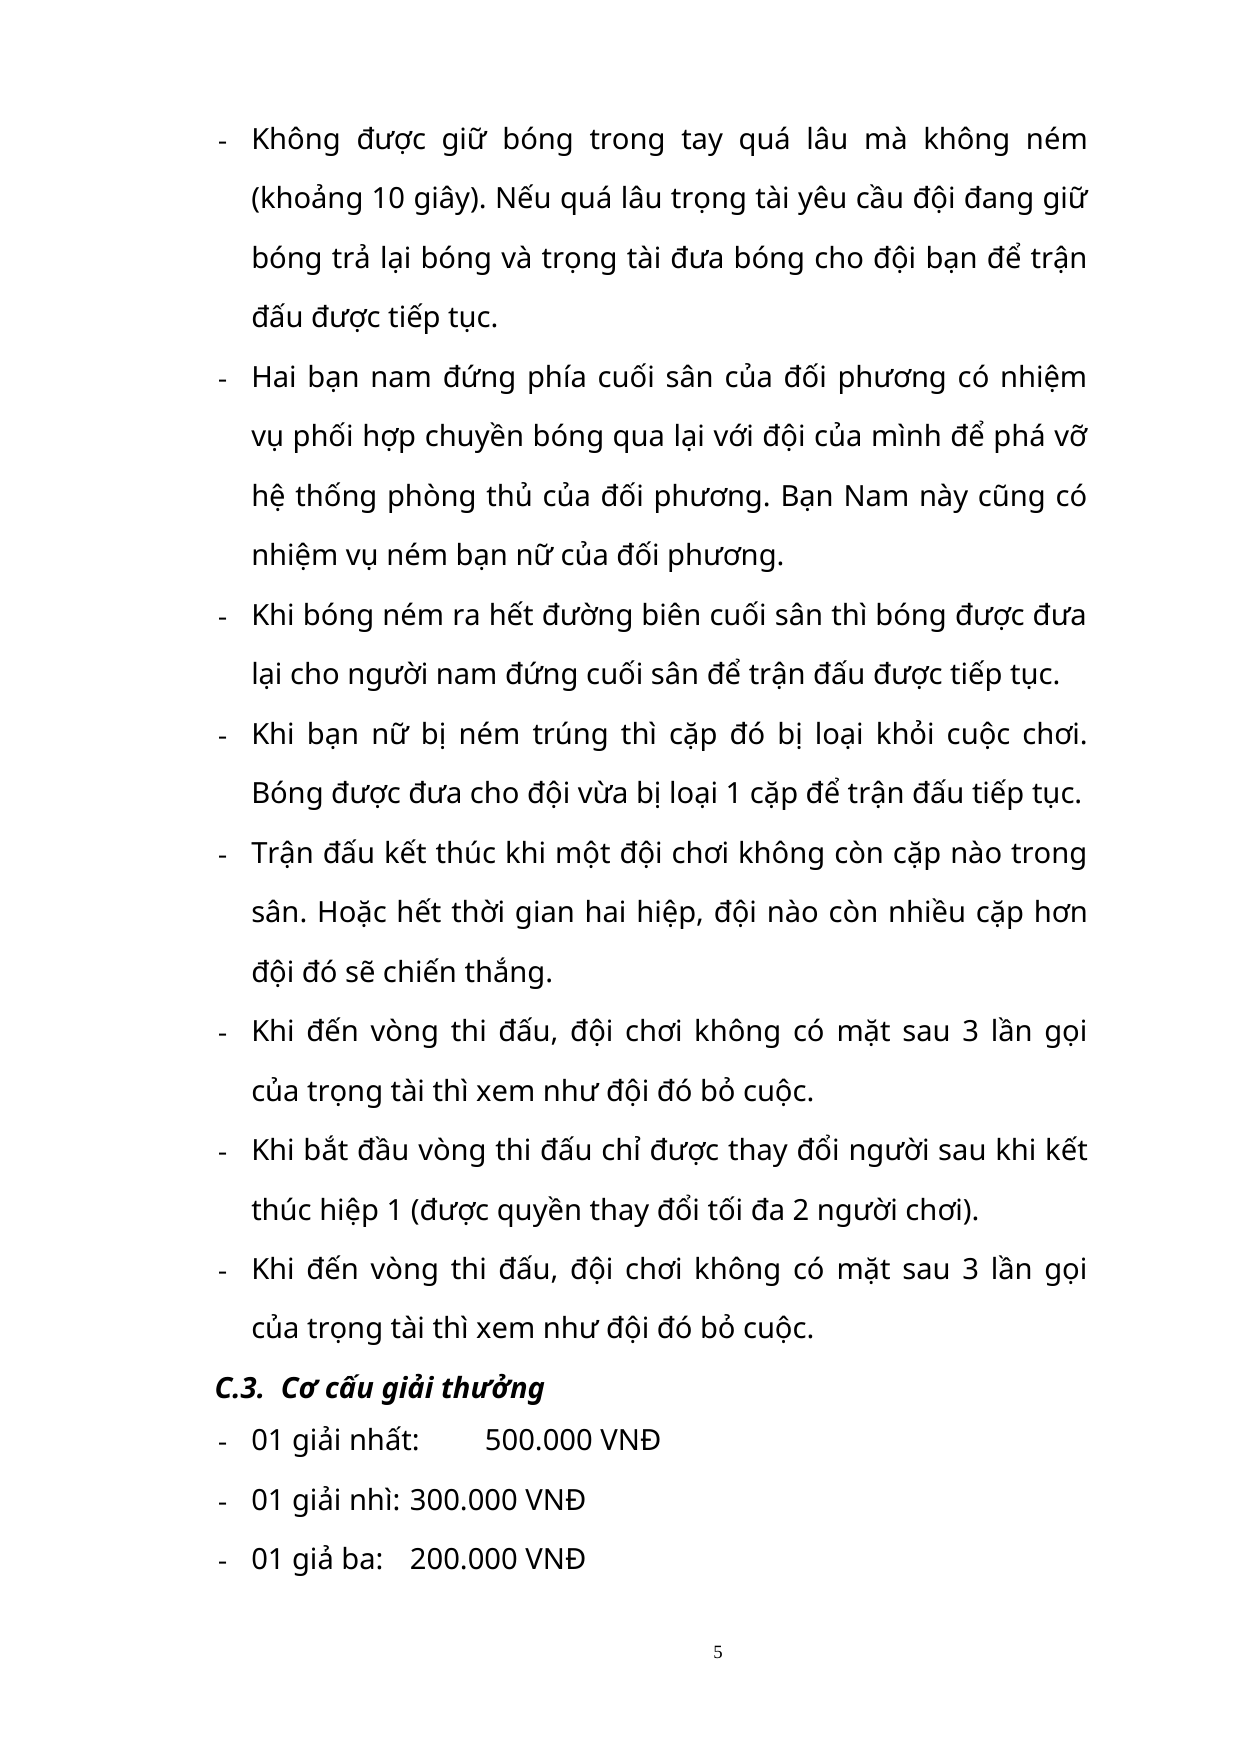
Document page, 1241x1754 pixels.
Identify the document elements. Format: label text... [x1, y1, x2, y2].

list 01 giả ba: 200.000 VNĐ [218, 1538, 1089, 1578]
list Khi đến vòng thi đấu, đội chơi không có mặt sau 3 lần gọi của trọng tài thì xem như đội đó bỏ cuộc. [218, 1010, 1089, 1109]
list Khi đến vòng thi đấu, đội chơi không có mặt sau 3 lần gọi của trọng tài thì xem như đội đó bỏ cuộc. [218, 1248, 1089, 1347]
list Trận đấu kết thúc khi một đội chơi không còn cặp nào trong sân. Hoặc hết thời gian hai hiệp, đội nào còn nhiều cặp hơn đội đó sẽ chiến thắng. [218, 832, 1089, 991]
list Hai bạn nam đứng phía cuối sân của đối phương có nhiệm vụ phối hợp chuyền bóng qua lại với đội của mình để phá vỡ hệ thống phòng thủ của đối phương. Bạn Nam này cũng có nhiệm vụ ném bạn nữ của đối phương. [218, 356, 1089, 574]
list Không được giữ bóng trong tay quá lâu mà không ném (khoảng 10 giây). Nếu quá lâu trọng tài yêu cầu đội đang giữ bóng trả lại bóng và trọng tài đưa bóng cho đội bạn để trận đấu được tiếp tục. [218, 118, 1089, 336]
list 01 giải nhì: 300.000 VNĐ [218, 1479, 1089, 1518]
list Cơ cấu giải thưởng [214, 1367, 1089, 1407]
list 01 giải nhất: 500.000 VNĐ [218, 1419, 1089, 1459]
list Khi bắt đầu vòng thi đấu chỉ được thay đổi người sau khi kết thúc hiệp 1 (được quyền thay đổi tối đa 2 người chơi). [218, 1129, 1089, 1228]
list Khi bạn nữ bị ném trúng thì cặp đó bị loại khỏi cuộc chơi. Bóng được đưa cho đội vừa bị loại 1 cặp để trận đấu tiếp tục. [218, 713, 1089, 812]
list Khi bóng ném ra hết đường biên cuối sân thì bóng được đưa lại cho người nam đứng cuối sân để trận đấu được tiếp tục. [218, 594, 1089, 693]
